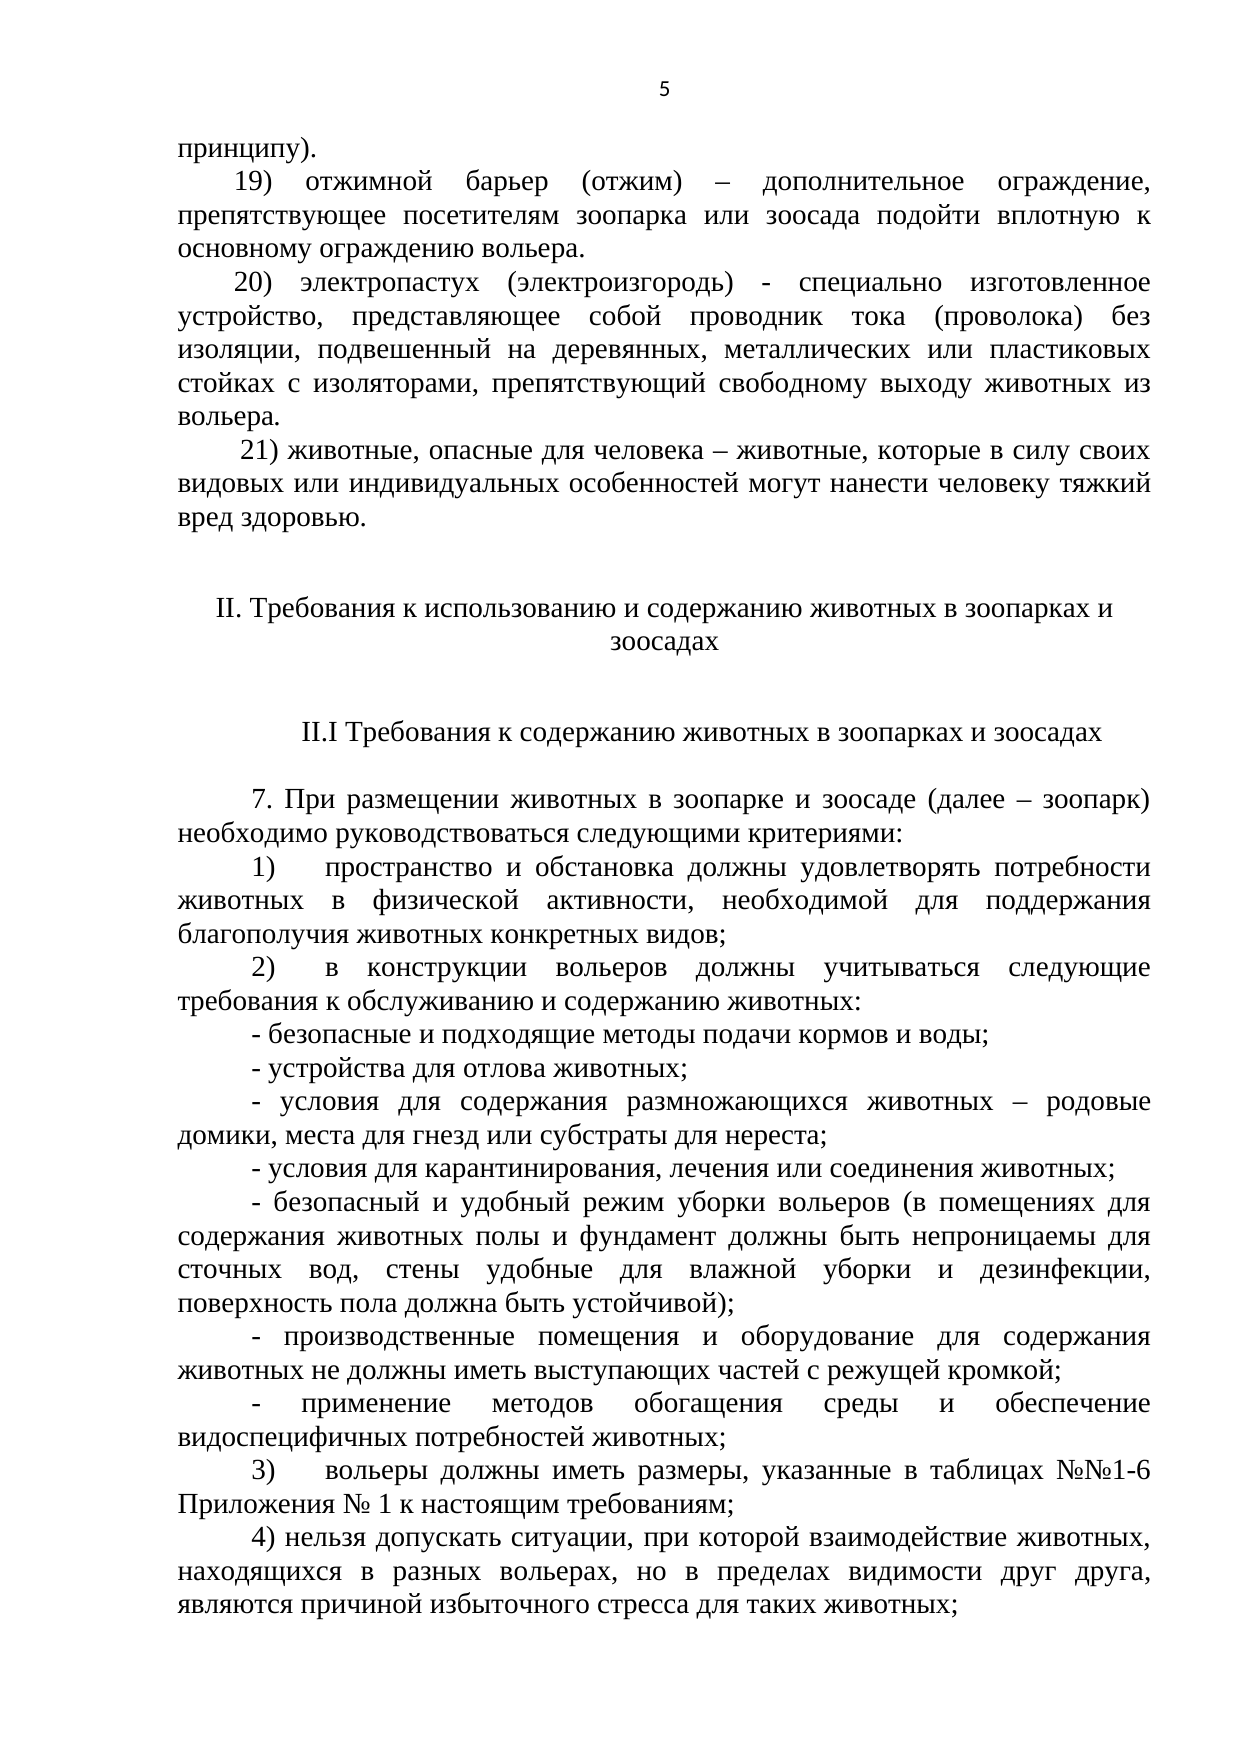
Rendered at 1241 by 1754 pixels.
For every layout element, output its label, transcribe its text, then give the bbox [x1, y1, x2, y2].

text II. Требования к использованию и содержанию животных в зоопарках и зоосадах [177, 590, 1152, 657]
text - условия для содержания размножающихся животных – родовые домики, места для гнезд или субстраты для нереста; [177, 1083, 1152, 1151]
text II.I Требования к содержанию животных в зоопарках и зоосадах [252, 714, 1152, 748]
text - устройства для отлова животных; [177, 1050, 1152, 1083]
text 7. При размещении животных в зоопарке и зоосаде (далее – зоопарк) необходимо руководствоваться следующими критериями: [177, 782, 1152, 849]
text - безопасный и удобный режим уборки вольеров (в помещениях для содержания животных полы и фундамент должны быть непроницаемы для сточных вод, стены удобные для влажной уборки и дезинфекции, поверхность пола должна быть устойчивой); [177, 1184, 1152, 1318]
text 4) нельзя допускать ситуации, при которой взаимодействие животных, находящихся в разных вольерах, но в пределах видимости друг друга, являются причиной избыточного стресса для таких животных; [177, 1519, 1152, 1620]
text 19) отжимной барьер (отжим) – дополнительное ограждение, препятствующее посетителям зоопарка или зоосада подойти вплотную к основному ограждению вольера. [177, 163, 1152, 264]
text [177, 130, 1152, 163]
text 20) электропастух (электроизгородь) - специально изготовленное устройство, представляющее собой проводник тока (проволока) без изоляции, подвешенный на деревянных, металлических или пластиковых стойках с изоляторами, препятствующий свободному выходу животных из вольера. [177, 264, 1152, 432]
text - условия для карантинирования, лечения или соединения животных; [177, 1151, 1152, 1184]
text - применение методов обогащения среды и обеспечение видоспецифичных потребностей животных; [177, 1385, 1152, 1452]
text - производственные помещения и оборудование для содержания животных не должны иметь выступающих частей с режущей кромкой; [177, 1318, 1152, 1385]
text 21) животные, опасные для человека – животные, которые в силу своих видовых или индивидуальных особенностей могут нанести человеку тяжкий вред здоровью. [177, 432, 1152, 532]
text - безопасные и подходящие методы подачи кормов и воды; [177, 1016, 1152, 1050]
text 1) пространство и обстановка должны удовлетворять потребности животных в физической активности, необходимой для поддержания благополучия животных конкретных видов; [177, 849, 1152, 949]
text 2) в конструкции вольеров должны учитываться следующие требования к обслуживанию и содержанию животных: [177, 949, 1152, 1016]
text 3) вольеры должны иметь размеры, указанные в таблицах №№1-6 Приложения № 1 к настоящим требованиям; [177, 1452, 1152, 1519]
